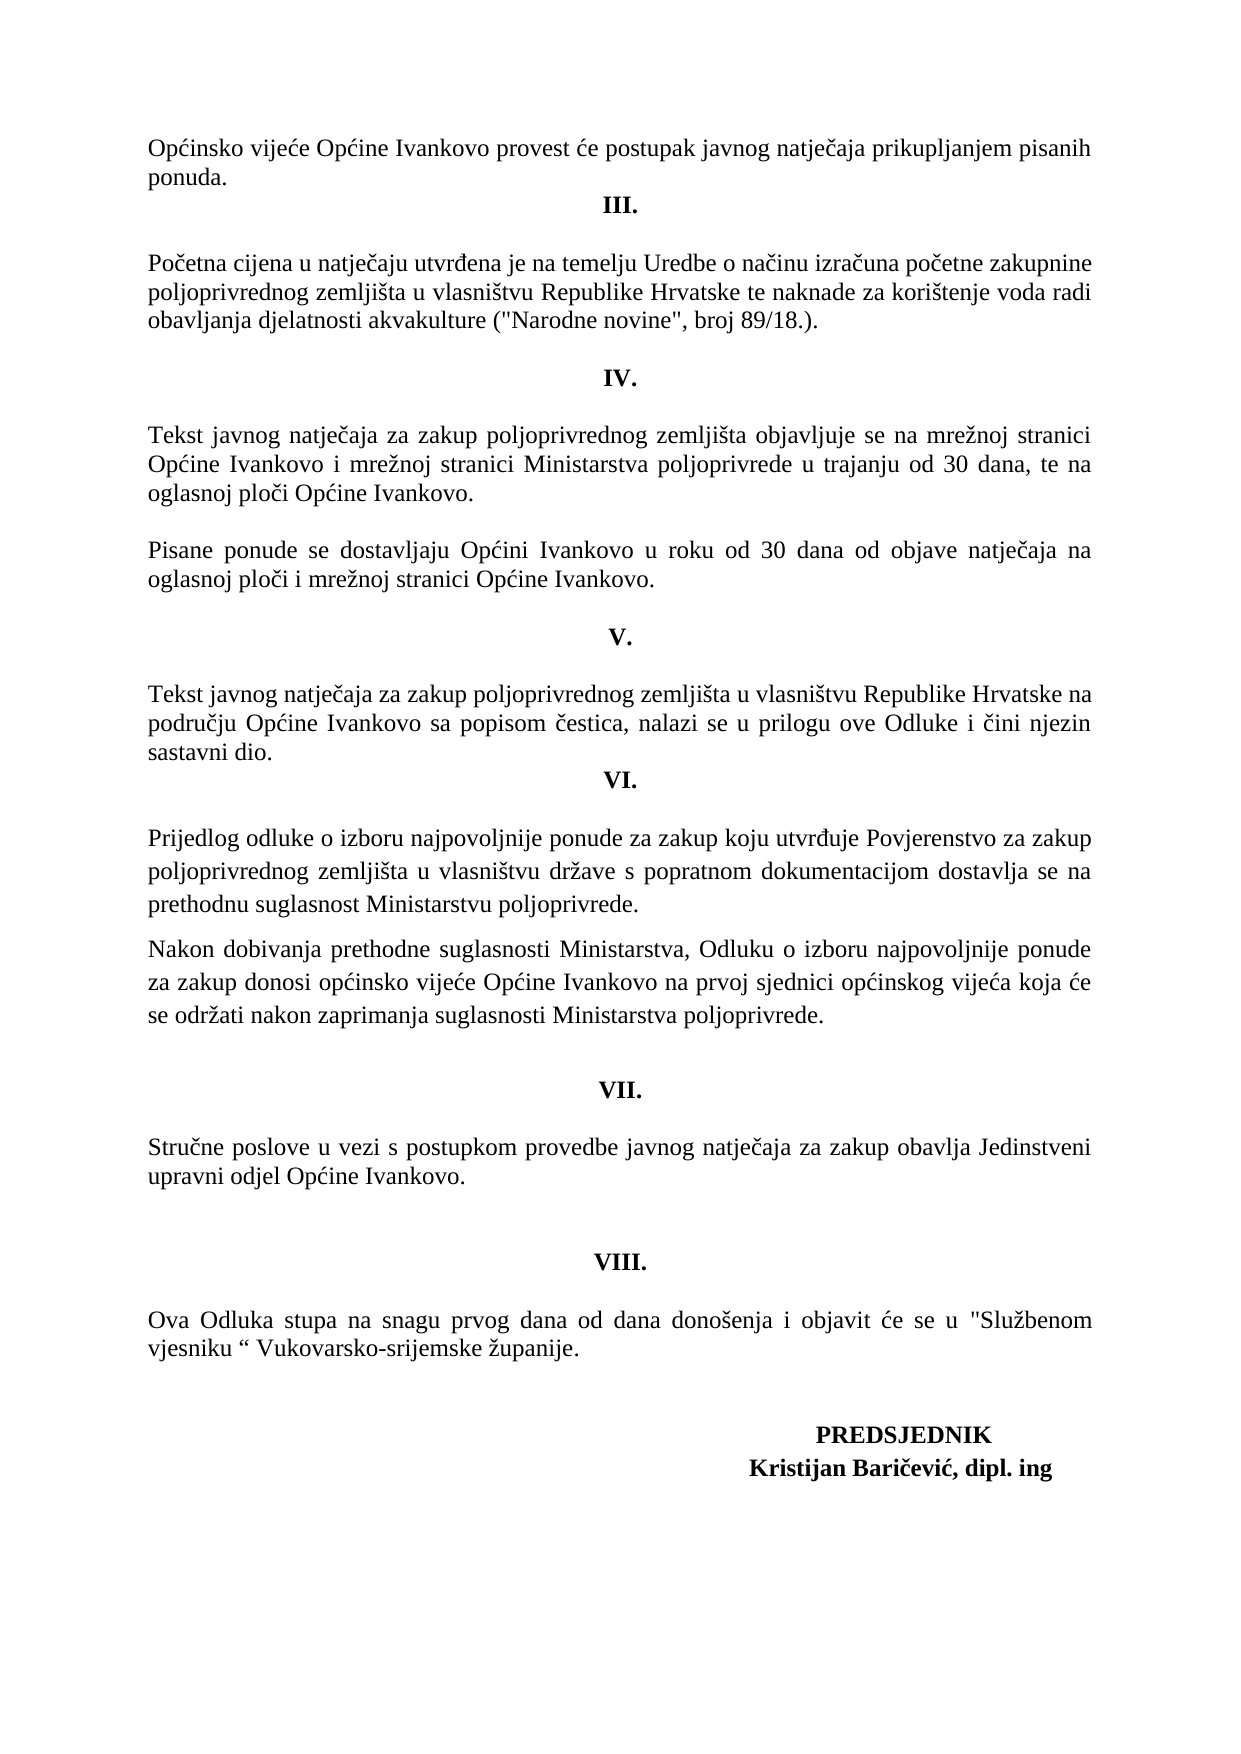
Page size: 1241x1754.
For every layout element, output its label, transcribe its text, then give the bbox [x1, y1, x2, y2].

text Stručne poslove u vezi s postupkom provedbe javnog natječaja za zakup obavlja Jedinstveni upravni odjel Općine Ivankovo. [148, 1132, 1092, 1190]
text Tekst javnog natječaja za zakup poljoprivrednog zemljišta u vlasništvu Republike Hrvatske na području Općine Ivankovo sa popisom čestica, nalazi se u prilogu ove Odluke i čini njezin sastavni dio. [148, 679, 1092, 765]
text Početna cijena u natječaju utvrđena je na temelju Uredbe o načinu izračuna početne zakupnine poljoprivrednog zemljišta u vlasništvu Republike Hrvatske te naknade za korištenje voda radi obavljanja djelatnosti akvakulture ("Narodne novine", broj 89/18.). [148, 248, 1092, 334]
text Općinsko vijeće Općine Ivankovo provest će postupak javnog natječaja prikupljanjem pisanih ponuda. [148, 133, 1092, 190]
text V. [148, 622, 1092, 650]
text Pisane ponude se dostavljaju Općini Ivankovo u roku od 30 dana od objave natječaja na oglasnoj ploči i mrežnoj stranici Općine Ivankovo. [148, 535, 1092, 593]
text Tekst javnog natječaja za zakup poljoprivrednog zemljišta objavljuje se na mrežnoj stranici Općine Ivankovo i mrežnoj stranici Ministarstva poljoprivrede u trajanju od 30 dana, te na oglasnoj ploči Općine Ivankovo. [148, 420, 1092, 507]
text PREDSJEDNIK [709, 1420, 1092, 1448]
text VIII. [148, 1247, 1092, 1276]
text III. [148, 190, 1092, 219]
text Nakon dobivanja prethodne suglasnosti Ministarstva, Odluku o izboru najpovoljnije ponude za zakup donosi općinsko vijeće Općine Ivankovo na prvoj sjednici općinskog vijeća koja će se održati nakon zaprimanja suglasnosti Ministarstva poljoprivrede. [148, 934, 1092, 1029]
text VI. [148, 765, 1092, 794]
text Ova Odluka stupa na snagu prvog dana od dana donošenja i objavit će se u "Službenom vjesniku “ Vukovarsko-srijemske županije. [148, 1305, 1092, 1362]
text VII. [148, 1075, 1092, 1103]
text Kristijan Baričević, dipl. ing [709, 1453, 1092, 1482]
text IV. [148, 363, 1092, 392]
text Prijedlog odluke o izboru najpovoljnije ponude za zakup koju utvrđuje Povjerenstvo za zakup poljoprivrednog zemljišta u vlasništvu države s popratnom dokumentacijom dostavlja se na prethodnu suglasnost Ministarstvu poljoprivrede. [148, 823, 1092, 918]
